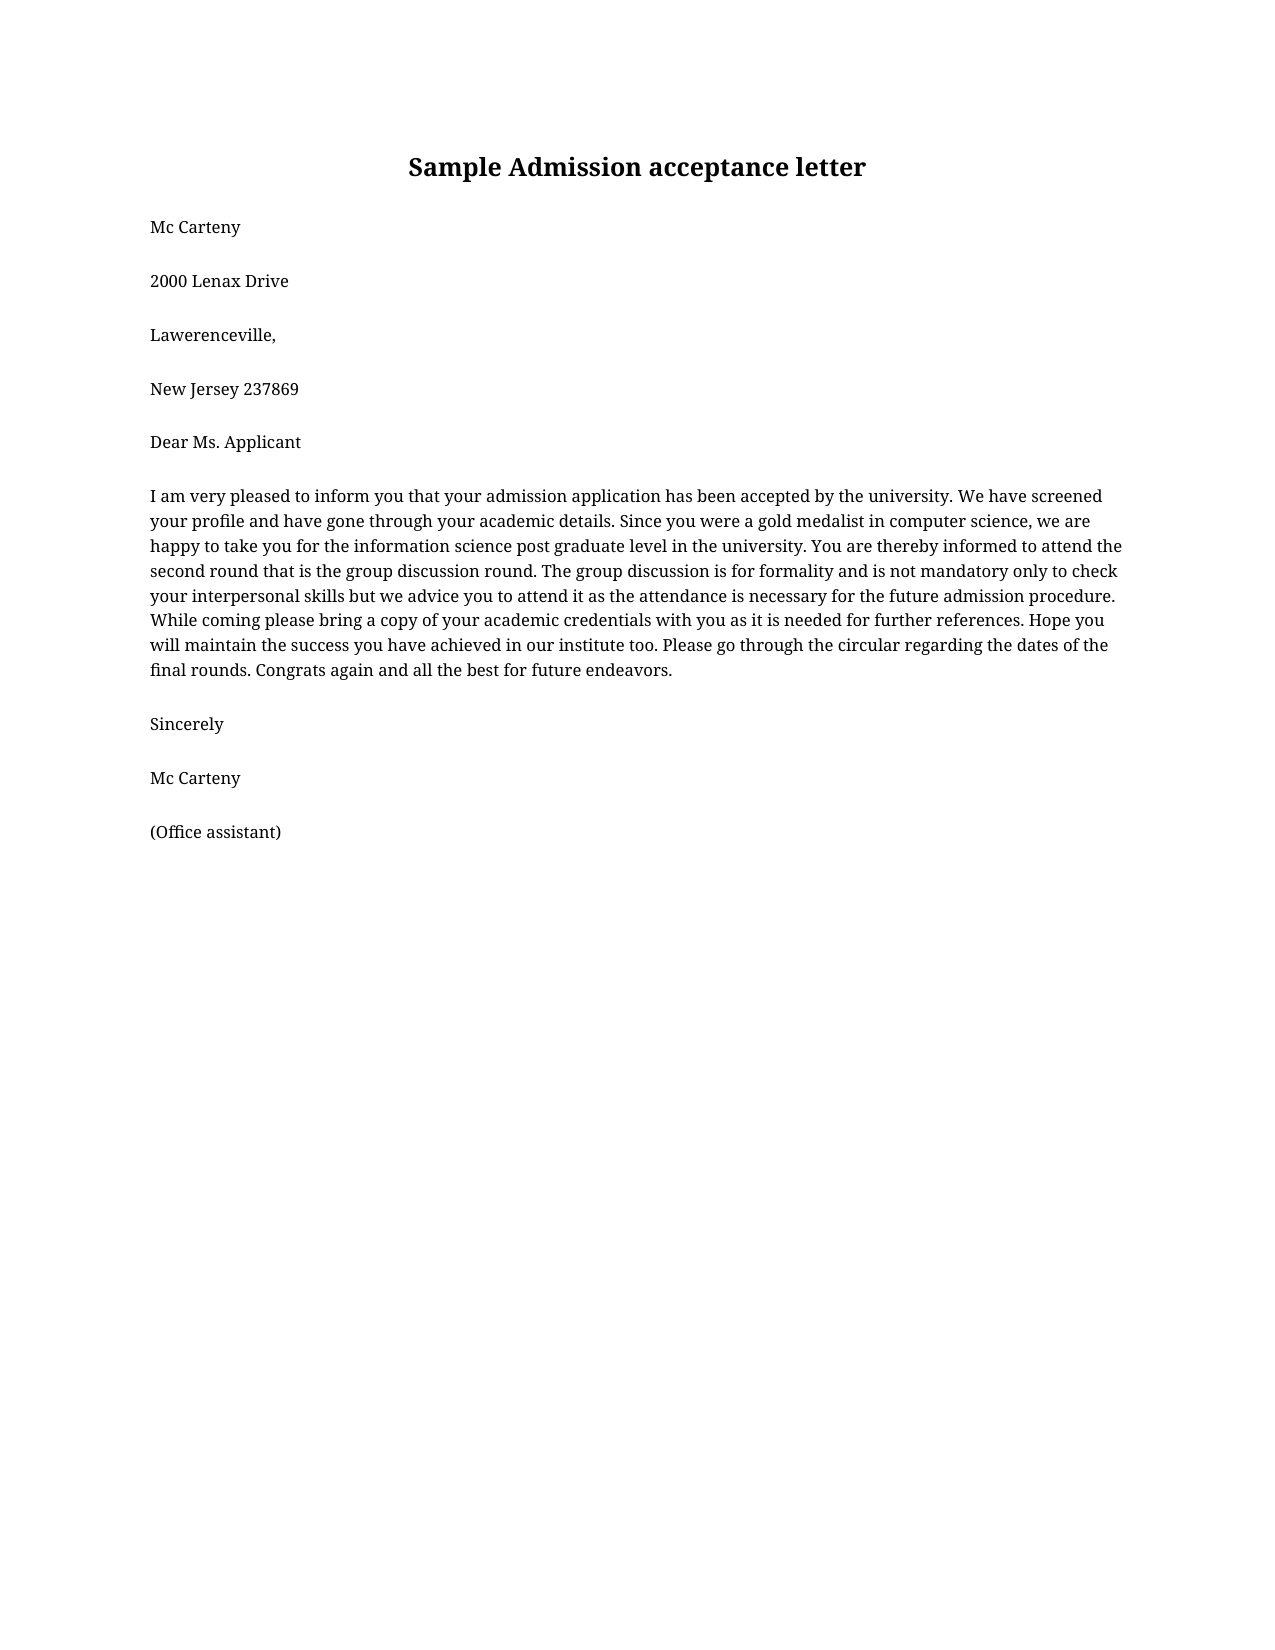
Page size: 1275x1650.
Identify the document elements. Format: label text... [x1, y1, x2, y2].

text (Office assistant) [150, 818, 1125, 843]
text Mc Carteny [150, 764, 1125, 789]
text Sincerely [150, 711, 1125, 735]
text Mc Carteny [150, 213, 1125, 238]
text 2000 Lenax Drive [150, 267, 1125, 292]
text Lawerenceville, [150, 321, 1125, 346]
text Sample Admission acceptance letter [150, 150, 1125, 184]
text I am very pleased to inform you that your admission application has been accepted by the university. We have screened your profile and have gone through your academic details. Since you were a gold medalist in computer science, we are happy to take you for the information science post graduate level in the university. You are thereby informed to attend the second round that is the group discussion round. The group discussion is for formality and is not mandatory only to check your interpersonal skills but we advice you to attend it as the attendance is necessary for the future admission procedure. While coming please bring a copy of your academic credentials with you as it is needed for further references. Hope you will maintain the success you have achieved in our institute too. Please go through the circular regarding the dates of the final rounds. Congrats again and all the best for future endeavors. [150, 483, 1125, 681]
text Dear Ms. Applicant [150, 429, 1125, 454]
text New Jersey 237869 [150, 375, 1125, 400]
